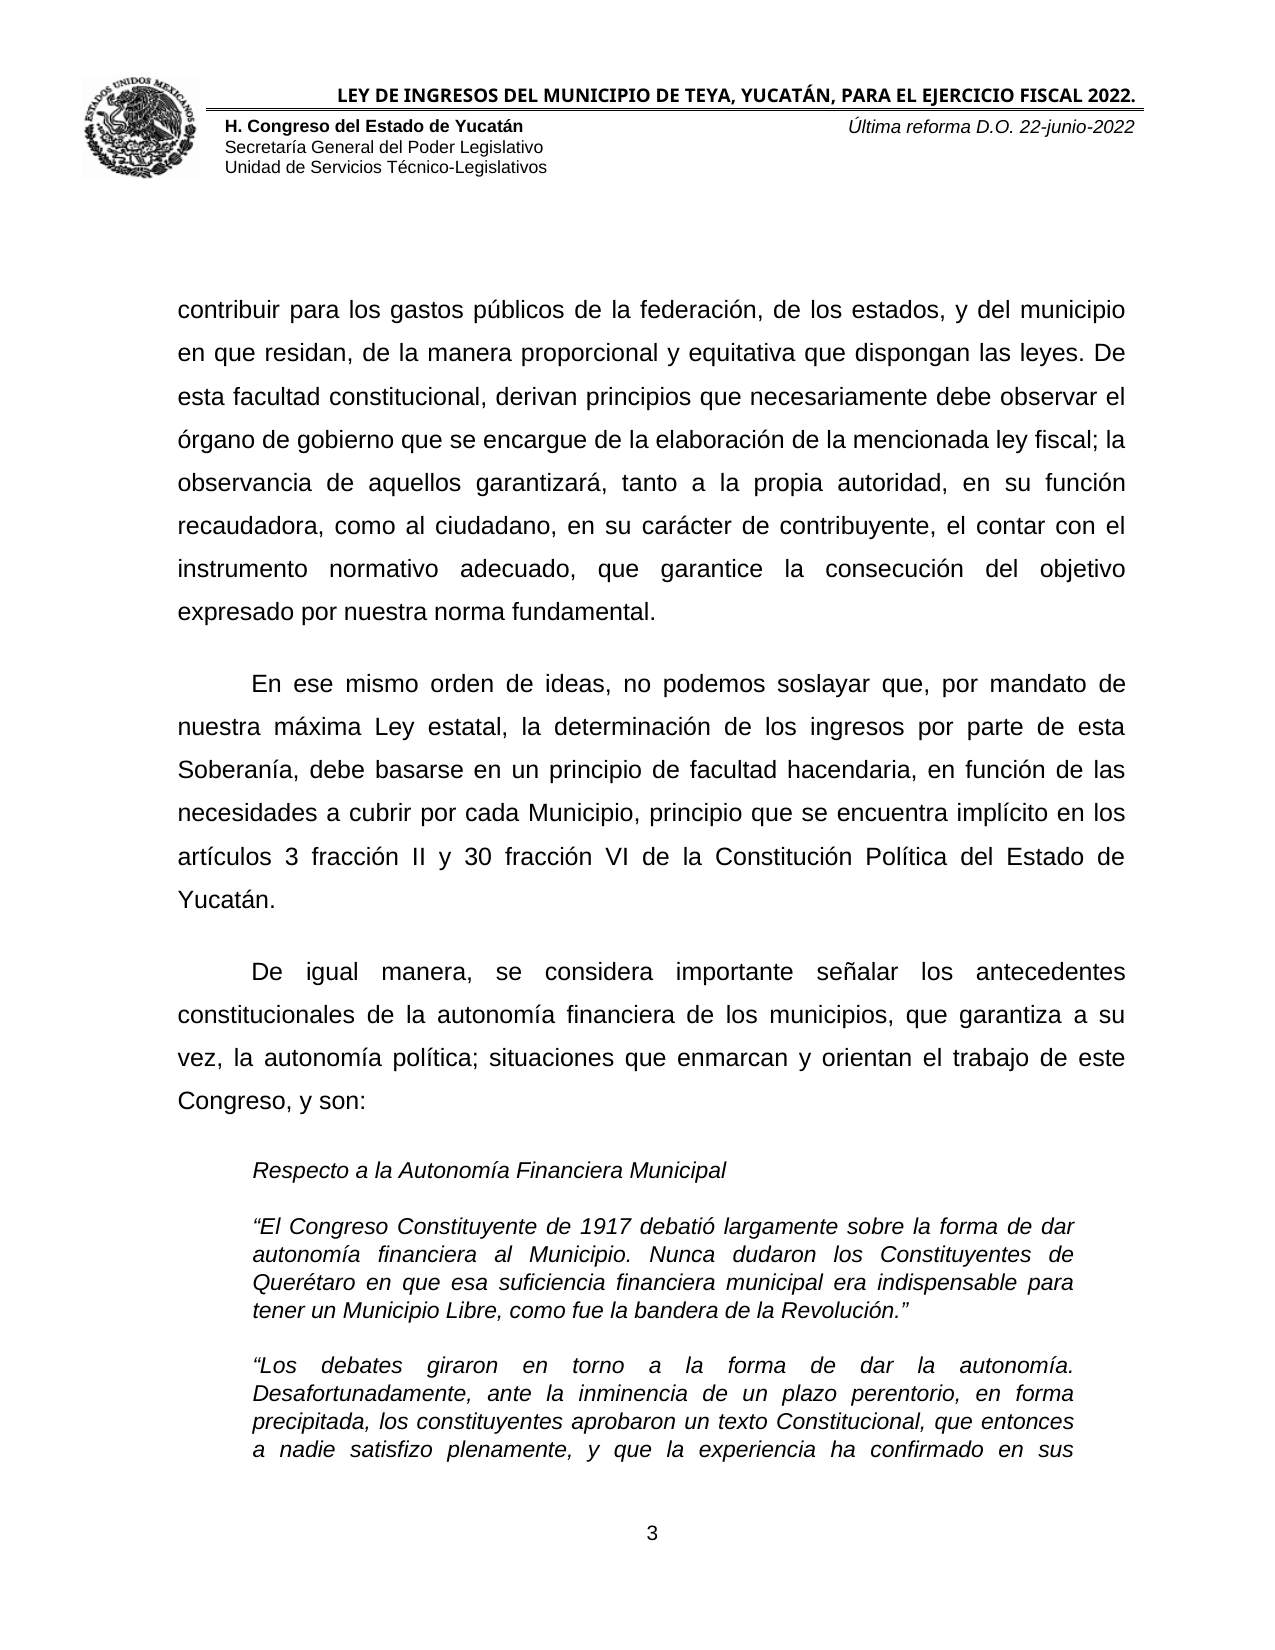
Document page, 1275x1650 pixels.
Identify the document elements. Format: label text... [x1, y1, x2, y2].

text En ese mismo orden de ideas, no podemos soslayar que, por mandato de nuestra máxima Ley estatal, la determinación de los ingresos por parte de esta Soberanía, debe basarse en un principio de facultad hacendaria, en función de las necesidades a cubrir por cada Municipio, principio que se encuentra implícito en los artículos 3 fracción II y 30 fracción VI de la Constitución Política del Estado de Yucatán. [177, 669, 1127, 913]
text “El Congreso Constituyente de 1917 debatió largamente sobre la forma de dar autonomía financiera al Municipio. Nunca dudaron los Constituyentes de Querétaro en que esa suficiencia financiera municipal era indispensable para tener un Municipio Libre, como fue la bandera de [252, 1213, 1077, 1323]
text Respecto a Municipal [177, 1157, 1127, 1183]
text De igual manera, se considera importante señalar los antecedentes constitucionales de la autonomía financiera de los municipios, que garantiza a su vez, la autonomía política; situaciones que enmarcan y orientan el trabajo de este Congreso, y son: [177, 957, 1127, 1115]
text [252, 1352, 1077, 1462]
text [177, 295, 1127, 626]
